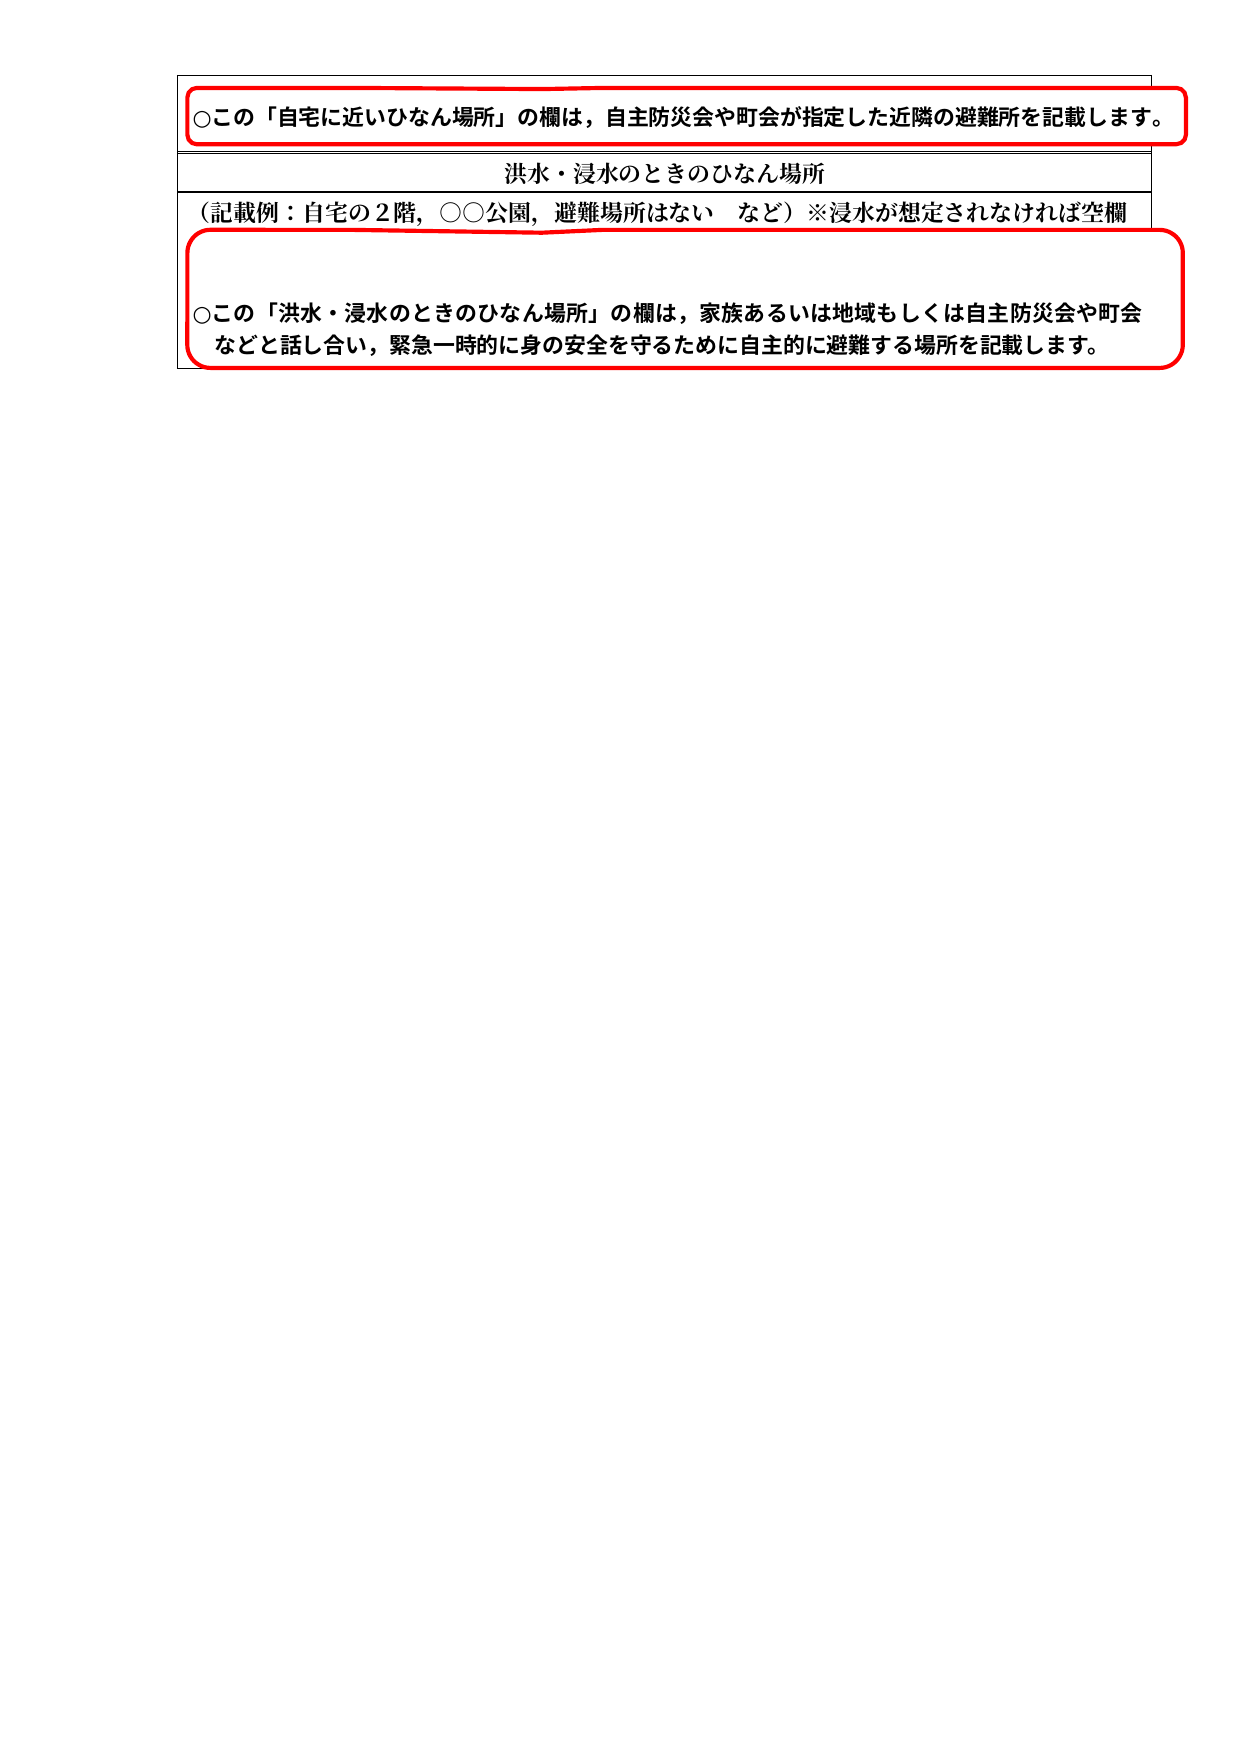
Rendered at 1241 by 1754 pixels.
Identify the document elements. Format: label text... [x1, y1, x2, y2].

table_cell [178, 76, 1151, 151]
table_cell 洪水・浸水のときのひなん場所 [178, 154, 1151, 191]
table_cell （記載例：自宅の２階，○○公園，避難場所はない など）※浸水が想定されなければ空欄 [178, 193, 1151, 368]
